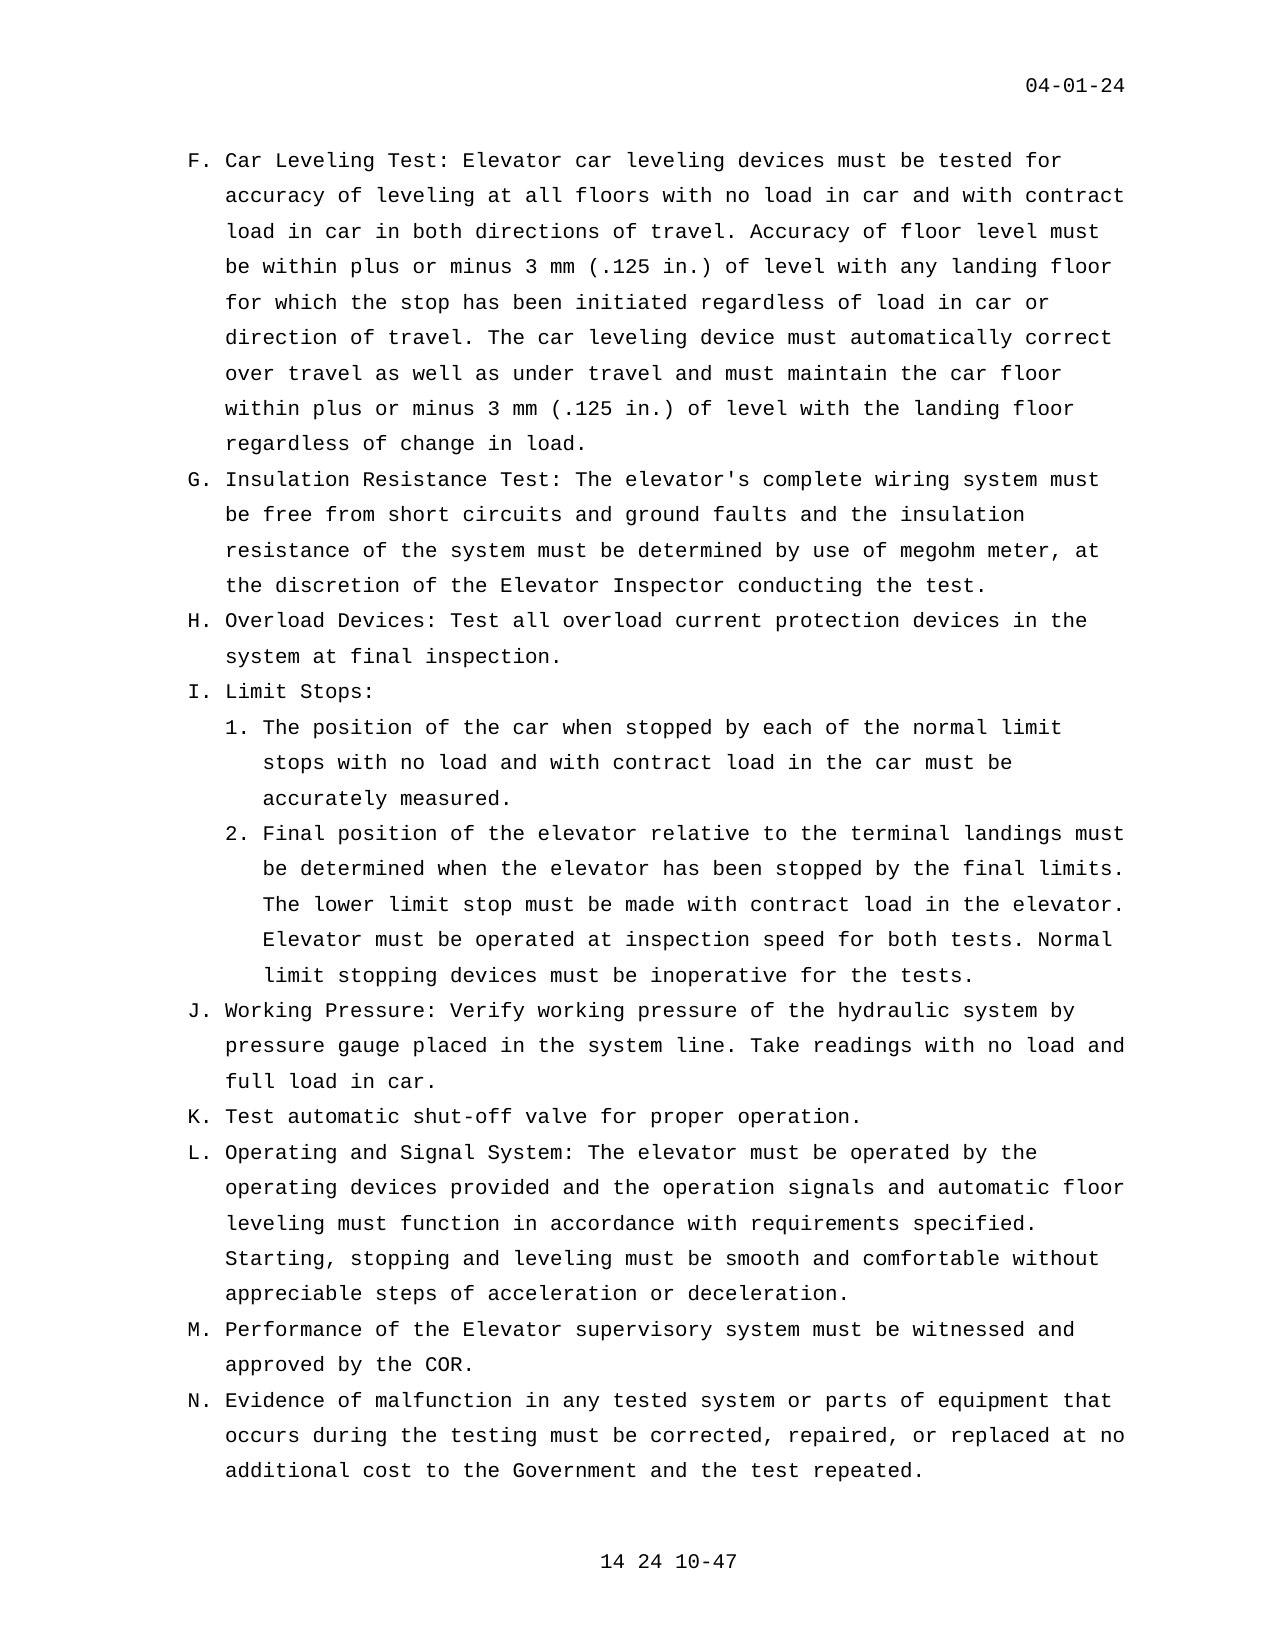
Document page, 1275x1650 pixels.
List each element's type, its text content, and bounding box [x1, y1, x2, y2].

text G. Insulation Resistance Test: The elevator's complete wiring system must be free from short circuits and ground faults and the insulation resistance of the system must be determined by use of megohm meter, at the discretion of the Elevator Inspector conducting the test. [187, 469, 1125, 599]
text M. Performance of the Elevator supervisory system must be witnessed and approved by the COR. [187, 1319, 1125, 1378]
text N. Evidence of malfunction in any tested system or parts of equipment that occurs during the testing must be corrected, repaired, or replaced at no additional cost to the Government and the test repeated. [187, 1389, 1125, 1484]
text I. Limit Stops: [187, 681, 1125, 705]
text H. Overload Devices: Test all overload current protection devices in the system at final inspection. [187, 610, 1125, 669]
text 1. The position of the car when stopped by each of the normal limit stops with no load and with contract load in the car must be accurately measured. [225, 717, 1125, 811]
text K. Test automatic shut-off valve for proper operation. [187, 1106, 1125, 1130]
text F. Car Leveling Test: Elevator car leveling devices must be tested for accuracy of leveling at all floors with no load in car and with contract load in car in both directions of travel. Accuracy of floor level must be within plus or minus 3 mm (.125 in.) of level with any landing floor for which the stop has been initiated regardless of load in car or direction of travel. The car leveling device must automatically correct over travel as well as under travel and must maintain the car floor within plus or minus 3 mm (.125 in.) of level with the landing floor regardless of change in load. [187, 150, 1125, 457]
text 2. Final position of the elevator relative to the terminal landings must be determined when the elevator has been stopped by the final limits. The lower limit stop must be made with contract load in the elevator. Elevator must be operated at inspection speed for both tests. Normal limit stopping devices must be inoperative for the tests. [225, 823, 1125, 988]
text L. Operating and Signal System: The elevator must be operated by the operating devices provided and the operation signals and automatic floor leveling must function in accordance with requirements specified. Starting, stopping and leveling must be smooth and comfortable without appreciable steps of acceleration or deceleration. [187, 1142, 1125, 1307]
text J. Working Pressure: Verify working pressure of the hydraulic system by pressure gauge placed in the system line. Take readings with no load and full load in car. [187, 1000, 1125, 1094]
